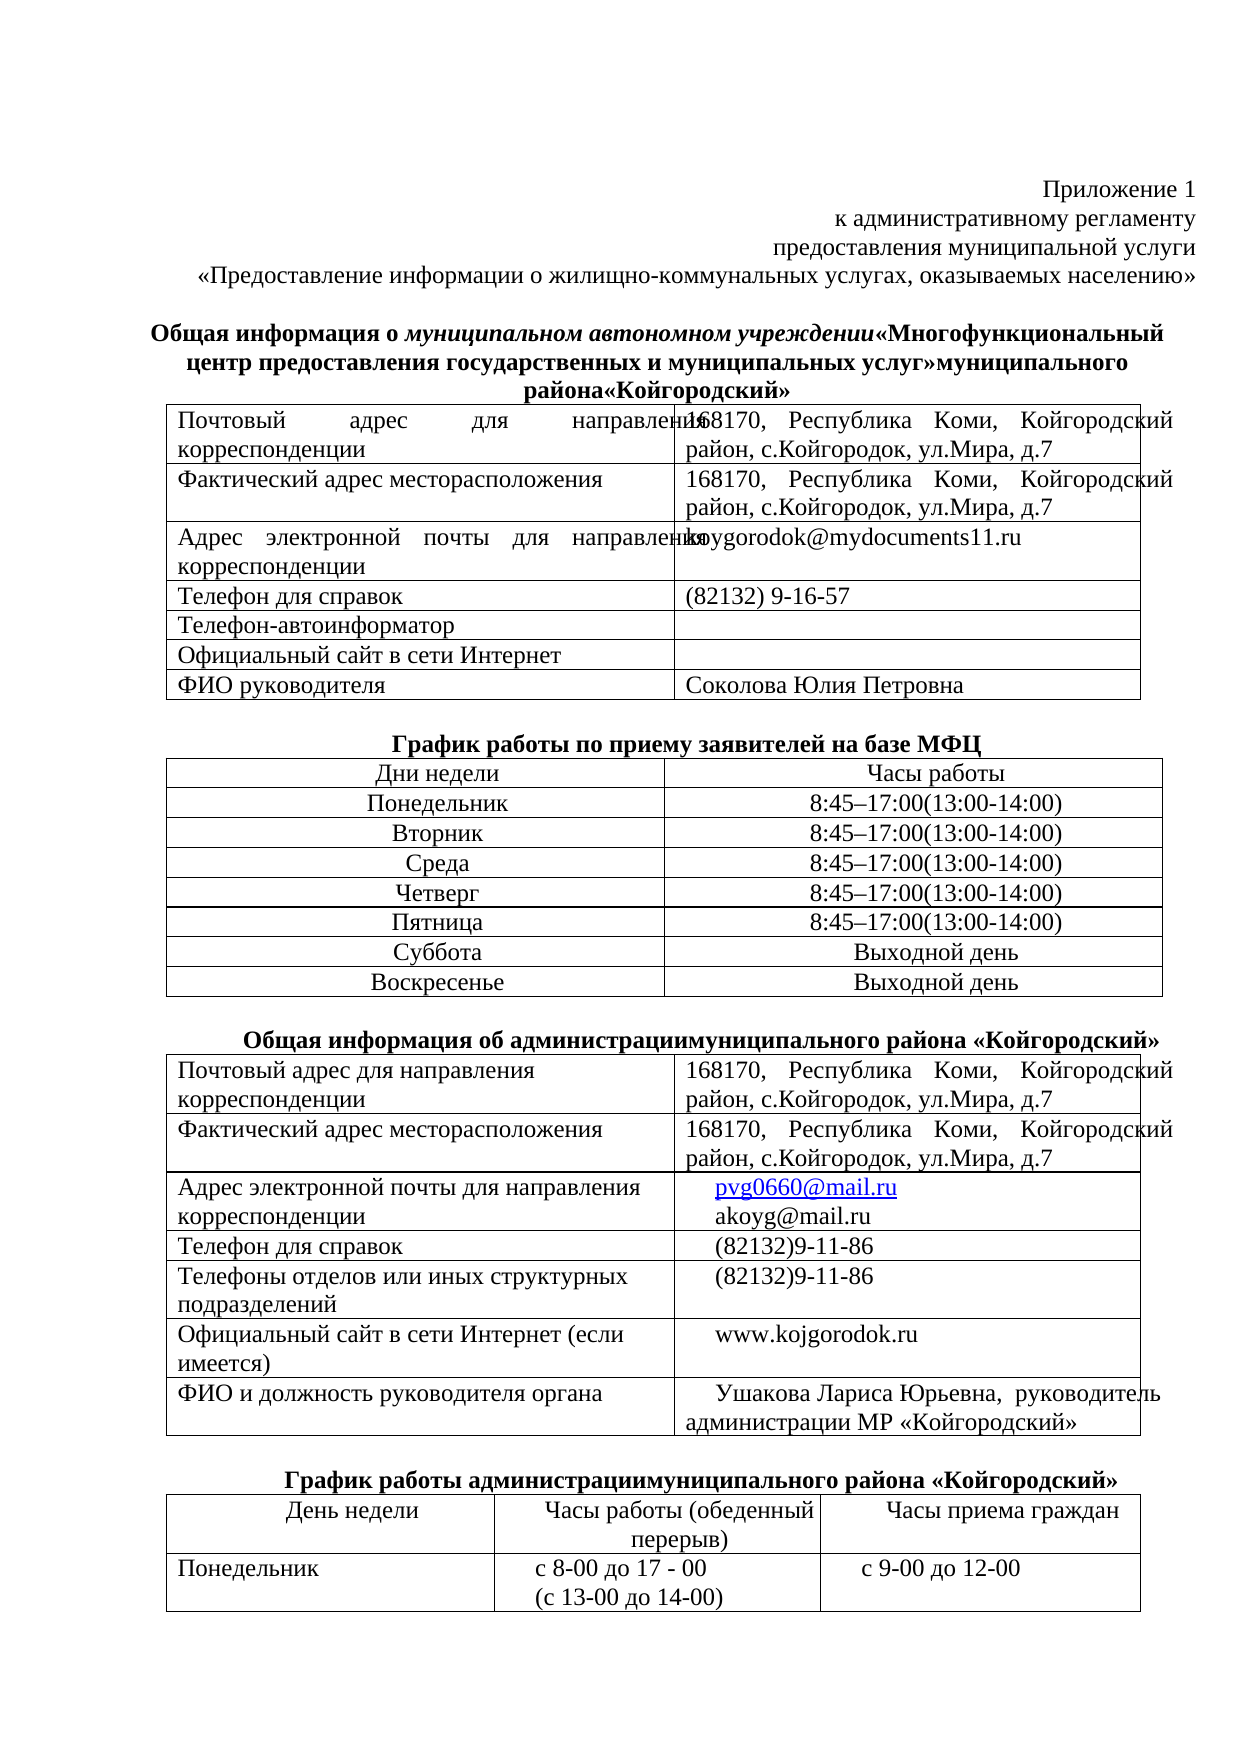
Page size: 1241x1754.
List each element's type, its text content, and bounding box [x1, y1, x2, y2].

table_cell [495, 1554, 820, 1611]
table_cell 168170, Республика Коми, Койгородский район, с.Койгородок, ул.Мира, д.7 [675, 1114, 1140, 1171]
table_cell Телефон-автоинформатор [167, 611, 674, 639]
table_header Почтовый адрес для направления корреспонденции [167, 405, 674, 463]
text График работы администрациимуниципального района «Койгородский» [177, 1465, 1196, 1494]
table_cell Официальный сайт в сети Интернет [167, 640, 674, 669]
table_cell 8:45–17:00(13:00-14:00) [665, 818, 1162, 847]
table_cell (82132)9-11-86 [675, 1261, 1140, 1318]
table_header 168170, Республика Коми, Койгородский район, с.Койгородок, ул.Мира, д.7 [675, 1055, 1140, 1113]
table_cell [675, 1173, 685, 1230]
table_cell Адрес электронной почты для направления корреспонденции [167, 1173, 674, 1230]
table_cell Среда [167, 848, 664, 877]
table_header Часы приема граждан [821, 1495, 1140, 1552]
table_cell 8:45–17:00(13:00-14:00) [665, 878, 1162, 906]
table_cell Телефон для справок [167, 1231, 674, 1260]
table_cell Пятница [167, 908, 664, 936]
table_cell [675, 640, 685, 669]
text предоставления муниципальной услуги [118, 232, 1196, 260]
table_cell Фактический адрес месторасположения [167, 1114, 674, 1171]
text к административному регламенту [118, 203, 1196, 232]
table_cell [675, 611, 1140, 639]
table_header День недели [167, 1495, 494, 1552]
table_header Часы работы (обеденный перерыв) [495, 1495, 820, 1552]
table_cell с 9-00 до 12-00 [821, 1554, 1140, 1611]
table_cell Воскресенье [167, 967, 664, 996]
text Приложение 1 [118, 174, 1196, 203]
table_cell ФИО и должность руководителя органа [167, 1378, 674, 1435]
table_header Почтовый адрес для направления корреспонденции [167, 1055, 674, 1113]
table_cell Фактический адрес месторасположения [167, 464, 674, 521]
text «Предоставление информации о жилищно-коммунальных услугах, оказываемых населению» [118, 260, 1196, 289]
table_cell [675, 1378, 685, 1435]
table_cell Адрес электронной почты для направления корреспонденции [167, 522, 674, 580]
table_cell Выходной день [665, 967, 1162, 996]
table_cell koygorodok@mydocuments11.ru [675, 522, 1140, 580]
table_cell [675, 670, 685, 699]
table_cell 168170, Республика Коми, Койгородский район, с.Койгородок, ул.Мира, д.7 [675, 464, 1140, 521]
table_cell www.kojgorodok.ru [675, 1319, 1140, 1377]
table_cell Понедельник [167, 1554, 494, 1611]
table_cell Вторник [167, 818, 664, 847]
table_cell 8:45–17:00(13:00-14:00) [665, 908, 1162, 936]
table_cell Выходной день [665, 937, 1162, 966]
table_cell Четверг [167, 878, 664, 906]
table_header 168170, Республика Коми, Койгородский район, с.Койгородок, ул.Мира, д.7 [675, 405, 1140, 463]
table_cell 8:45–17:00(13:00-14:00) [665, 848, 1162, 877]
table_header Часы работы [665, 759, 1162, 787]
table_cell Суббота [167, 937, 664, 966]
table_cell Официальный сайт в сети Интернет (если имеется) [167, 1319, 674, 1377]
table_cell Телефоны отделов или иных структурных подразделений [167, 1261, 674, 1318]
table_cell ФИО руководителя [167, 670, 674, 699]
text График работы по приему заявителей на базе МФЦ [177, 729, 1196, 757]
table_cell Понедельник [167, 788, 664, 817]
text Общая информация о муниципальном автономном учреждении«Многофункциональный центр предоставления государственных и муниципальных услуг»муниципального района«Койгородский» [118, 318, 1196, 404]
table_cell (82132)9-11-86 [675, 1231, 1140, 1260]
table_cell Телефон для справок [167, 581, 674, 609]
table_cell (82132) 9-16-57 [675, 581, 1140, 609]
table_header Дни недели [167, 759, 664, 787]
table_cell 8:45–17:00(13:00-14:00) [665, 788, 1162, 817]
text Общая информация об администрациимуниципального района «Койгородский» [177, 1026, 1196, 1054]
